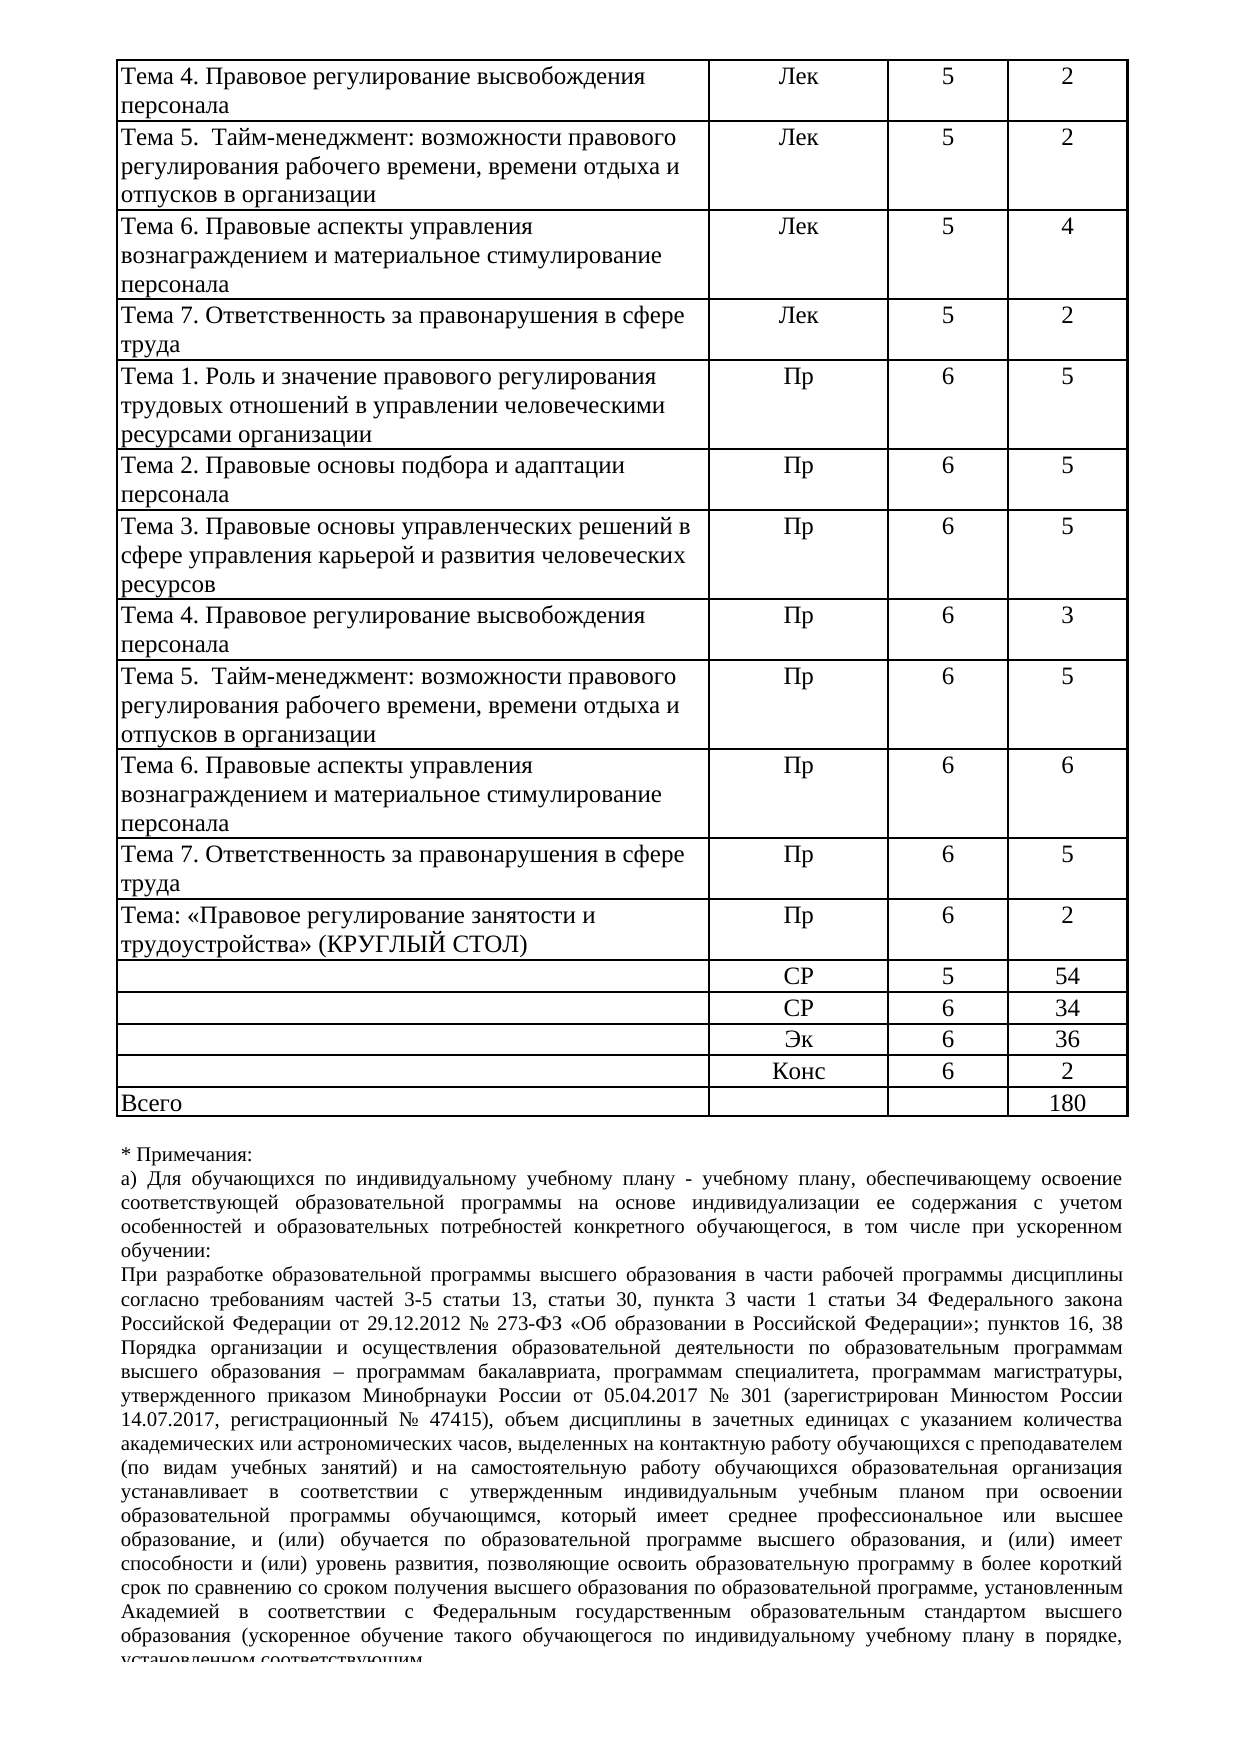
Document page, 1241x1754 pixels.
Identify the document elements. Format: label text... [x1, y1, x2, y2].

table_cell 2 [1009, 300, 1126, 359]
table_cell Тема: «Правовое регулирование занятости и трудоустройства» (КРУГЛЫЙ СТОЛ) [118, 900, 708, 959]
table_header 5 [889, 61, 1007, 120]
table_cell 6 [889, 839, 1007, 898]
table_cell 5 [1009, 361, 1126, 448]
table_cell 6 [889, 1025, 1007, 1054]
table_cell Тема 6. Правовые аспекты управления вознаграждением и материальное стимулирование персонала [118, 211, 708, 298]
table_cell [118, 1025, 708, 1054]
table_cell 5 [889, 211, 1007, 298]
table_cell [118, 993, 708, 1022]
table_cell 6 [889, 1056, 1007, 1086]
table_cell Тема 1. Роль и значение правового регулирования трудовых отношений в управлении человеческими ресурсами организации [118, 361, 708, 448]
table_cell 3 [1009, 600, 1126, 659]
table_cell Тема 7. Ответственность за правонарушения в сфере труда [118, 300, 708, 359]
table_cell [118, 1056, 708, 1086]
table_cell Тема 4. Правовое регулирование высвобождения персонала [118, 600, 708, 659]
table_cell 6 [889, 511, 1007, 598]
table_cell 34 [1009, 993, 1126, 1022]
table_cell СР [710, 993, 887, 1022]
table_cell Тема 6. Правовые аспекты управления вознаграждением и материальное стимулирование персонала [118, 750, 708, 837]
table_cell 5 [1009, 450, 1126, 509]
table_cell 2 [1009, 122, 1126, 209]
table_cell Тема 7. Ответственность за правонарушения в сфере труда [118, 839, 708, 898]
table_cell 4 [1009, 211, 1126, 298]
table_cell Пр [710, 511, 887, 598]
table_cell 5 [1009, 839, 1126, 898]
table_cell Лек [710, 122, 887, 209]
table_cell 2 [1009, 1056, 1126, 1086]
table_cell 5 [1009, 511, 1126, 598]
table_cell Тема 3. Правовые основы управленческих решений в сфере управления карьерой и развития человеческих ресурсов [118, 511, 708, 598]
table_cell 6 [889, 750, 1007, 837]
table_cell 54 [1009, 961, 1126, 991]
table_cell 36 [1009, 1025, 1126, 1054]
table_cell 6 [889, 361, 1007, 448]
table_cell Пр [710, 450, 887, 509]
table_cell Лек [710, 300, 887, 359]
table_cell 6 [889, 600, 1007, 659]
table_cell 180 [1009, 1088, 1126, 1114]
table_header Лек [710, 61, 887, 120]
table_cell Лек [710, 211, 887, 298]
table_cell СР [710, 961, 887, 991]
table_cell 6 [889, 993, 1007, 1022]
table_cell 5 [889, 122, 1007, 209]
table_cell Пр [710, 600, 887, 659]
table_cell 5 [889, 961, 1007, 991]
table_cell Тема 5. Тайм-менеджмент: возможности правового регулирования рабочего времени, времени отдыха и отпусков в организации [118, 122, 708, 209]
table_cell 6 [889, 450, 1007, 509]
table_cell 6 [889, 661, 1007, 748]
table_cell [118, 961, 708, 991]
table_cell Всего [118, 1088, 708, 1114]
table_cell Тема 5. Тайм-менеджмент: возможности правового регулирования рабочего времени, времени отдыха и отпусков в организации [118, 661, 708, 748]
table_cell Эк [710, 1025, 887, 1054]
table_header 2 [1009, 61, 1126, 120]
table_cell [710, 1088, 887, 1114]
table_cell 5 [1009, 661, 1126, 748]
table_cell Пр [710, 750, 887, 837]
table_cell Тема 2. Правовые основы подбора и адаптации персонала [118, 450, 708, 509]
table_cell Конс [710, 1056, 887, 1086]
table_cell 5 [889, 300, 1007, 359]
table_cell 6 [1009, 750, 1126, 837]
table_cell * Примечания: а) Для обучающихся по индивидуальному учебному плану - учебному плану, обеспечивающему освоение соответствующей образовательной программы на основе индивидуализации ее содержания с учетом особенностей и образовательных потребностей конкретного обучающегося, в том числе при ускоренном обучении: При разработке образовательной программы высшего образования в части рабочей программы дисциплины согласно требованиям частей 3-5 статьи 13, статьи 30, пункта 3 части 1 статьи 34 Федерального закона Российской Федерации от 29.12.2012 № 273-ФЗ «Об образовании в Российской Федерации»; пунктов 16, 38 Порядка организации и осуществления образовательной деятельности по образовательным программам высшего образования – программам бакалавриата, программам специалитета, программам магистратуры, утвержденного приказом Минобрнауки России от 05.04.2017 № 301 (зарегистрирован Минюстом России 14.07.2017, регистрационный № 47415), объем дисциплины в зачетных единицах с указанием количества академических или астрономических часов, выделенных на контактную работу обучающихся с преподавателем (по видам учебных занятий) и на самостоятельную работу обучающихся образовательная организация устанавливает в соответствии с утвержденным индивидуальным учебным планом при освоении образовательной программы обучающимся, который имеет среднее профессиональное или высшее образование, и (или) обучается по образовательной программе высшего образования, и (или) имеет способности и (или) уровень развития, позволяющие освоить образовательную программу в более короткий срок по сравнению со сроком получения высшего образования по образовательной программе, установленным Академией в соответствии с Федеральным государственным образовательным стандартом высшего образования (ускоренное обучение такого обучающегося по индивидуальному учебному плану в порядке, установленном соответствующим [117, 1117, 1127, 1662]
table_cell Пр [710, 839, 887, 898]
table_header Тема 4. Правовое регулирование высвобождения персонала [118, 61, 708, 120]
table_cell Пр [710, 361, 887, 448]
table_cell 6 [889, 900, 1007, 959]
table_cell [889, 1088, 1007, 1114]
table_cell Пр [710, 900, 887, 959]
table_cell Пр [710, 661, 887, 748]
table_cell 2 [1009, 900, 1126, 959]
